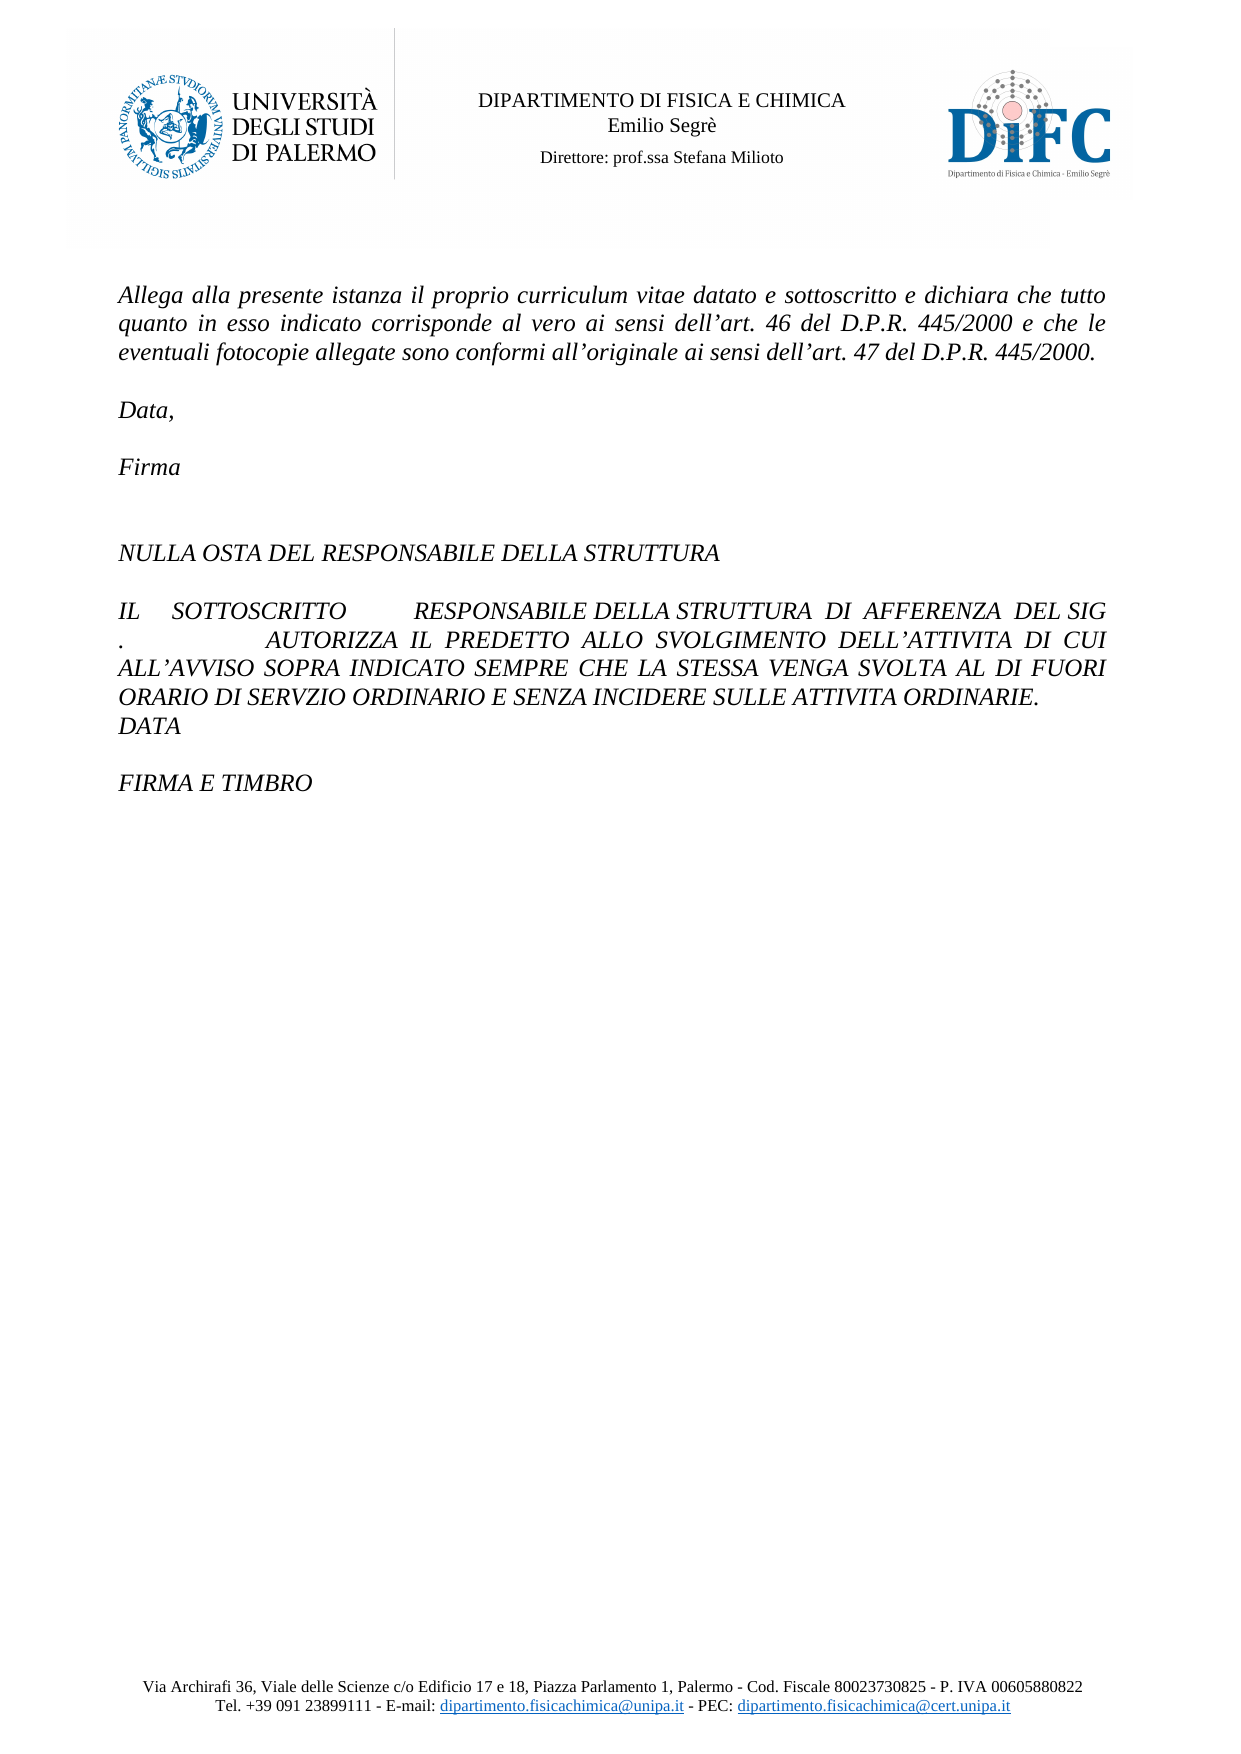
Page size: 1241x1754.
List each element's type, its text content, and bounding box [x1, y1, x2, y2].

text DATA [118, 711, 1107, 740]
picture [66, 28, 1133, 249]
text IL SOTTOSCRITTO RESPONSABILE DELLA STRUTTURA DI AFFERENZA DEL SIG . AUTORIZZA IL PREDETTO ALLO SVOLGIMENTO DELL’ATTIVITA DI CUI ALL’AVVISO SOPRA INDICATO SEMPRE CHE LA STESSA VENGA SVOLTA AL DI FUORI ORARIO DI SERVZIO ORDINARIO E SENZA INCIDERE SULLE ATTIVITA ORDINARIE. [118, 596, 1107, 711]
text Allega alla presente istanza il proprio curriculum vitae datato e sottoscritto e dichiara che tutto quanto in esso indicato corrisponde al vero ai sensi dell’art. 46 del D.P.R. 445/2000 e che le eventuali fotocopie allegate sono conformi all’originale ai sensi dell’art. 47 del D.P.R. 445/2000. [118, 280, 1107, 366]
text Firma [118, 452, 1107, 481]
text Data, [118, 395, 1107, 423]
text FIRMA E TIMBRO [118, 768, 1107, 797]
text NULLA OSTA DEL RESPONSABILE DELLA STRUTTURA [118, 538, 1107, 567]
